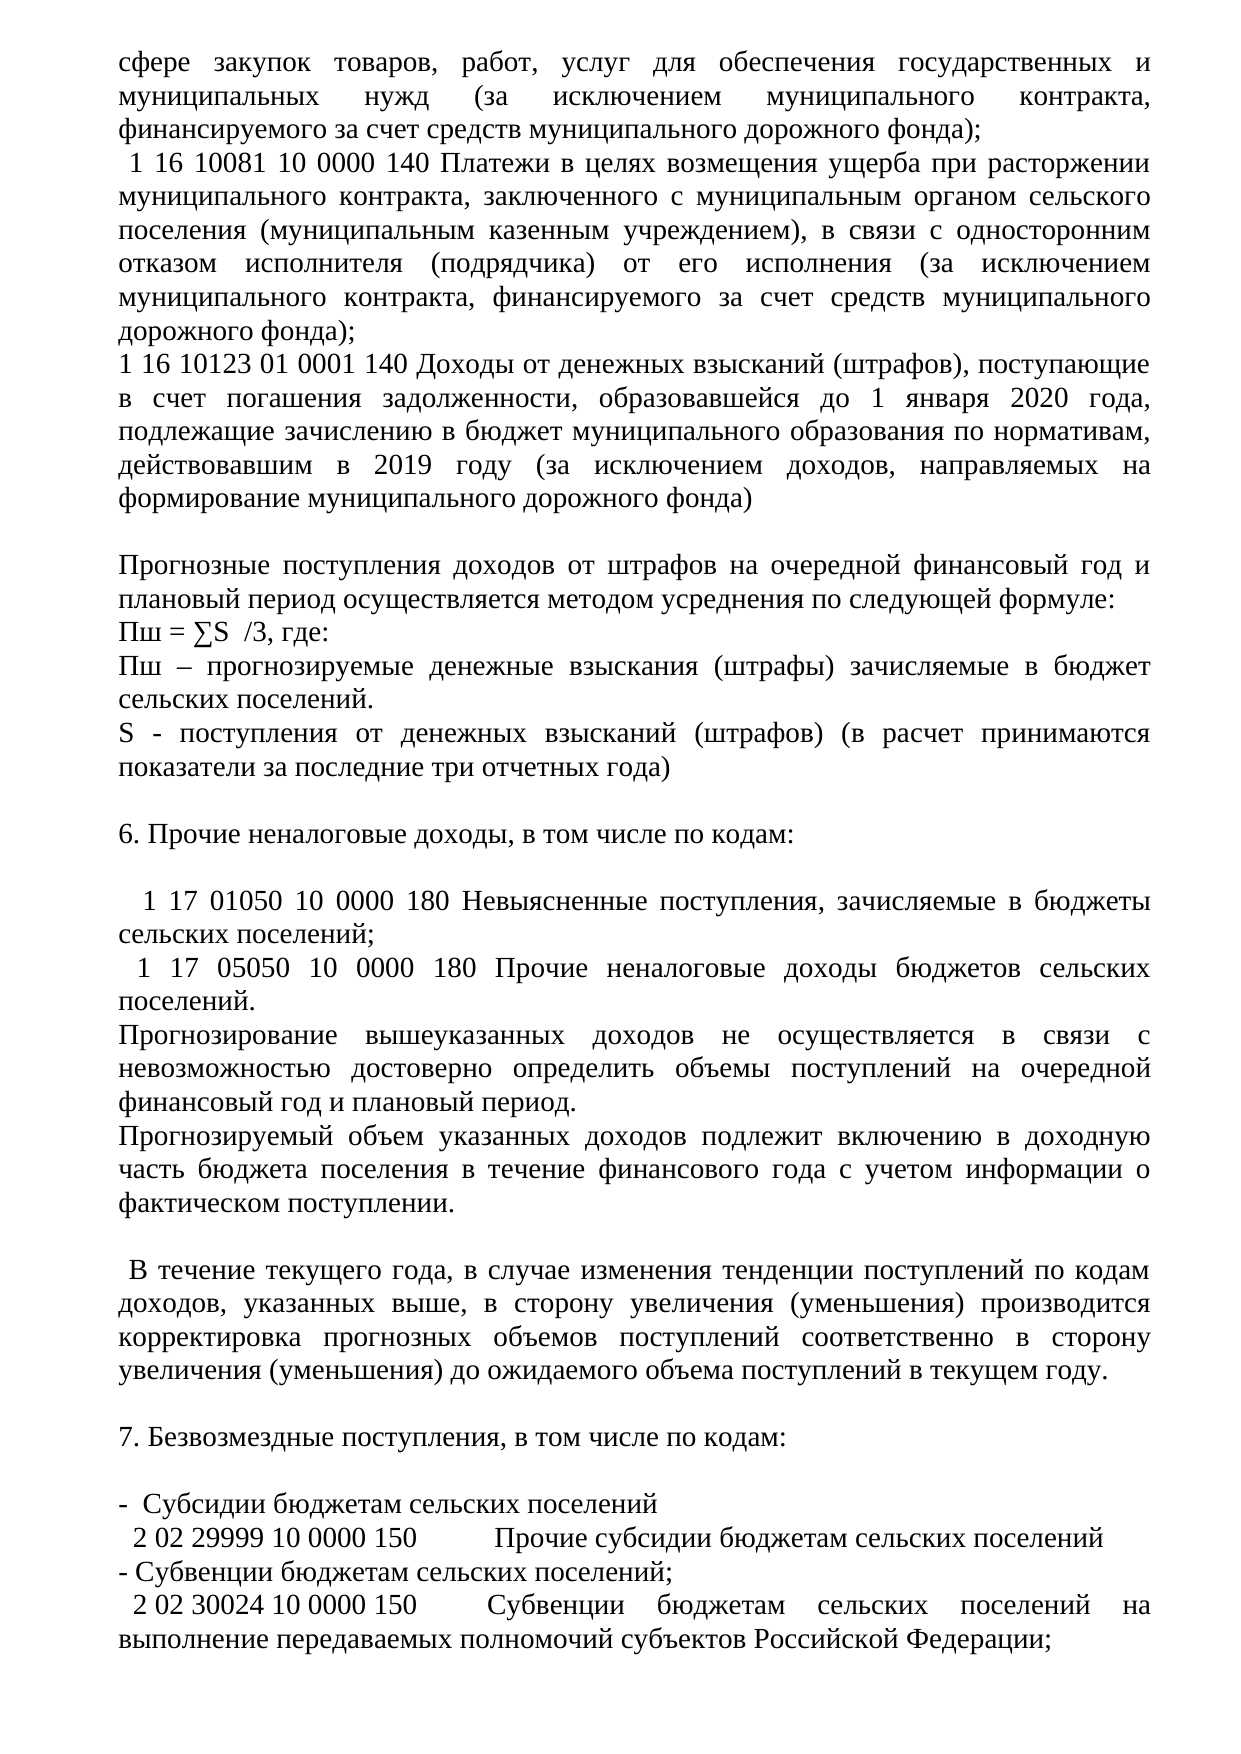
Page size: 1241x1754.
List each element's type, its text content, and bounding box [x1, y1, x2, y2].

text Прогнозируемый объем указанных доходов подлежит включению в доходную часть бюджета поселения в течение финансового года с учетом информации о фактическом поступлении. [118, 1118, 1152, 1218]
text 2 02 29999 10 0000 150 Прочие субсидии бюджетам сельских поселений [118, 1520, 1152, 1554]
text - Субвенции бюджетам сельских поселений; [118, 1554, 1152, 1587]
text - Субсидии бюджетам сельских поселений [118, 1487, 1152, 1520]
text S - поступления от денежных взысканий (штрафов) (в расчет принимаются показатели за последние три отчетных года) [118, 715, 1152, 782]
text 1 16 10123 01 0001 140 Доходы от денежных взысканий (штрафов), поступающие в счет погашения задолженности, образовавшейся до 1 января 2020 года, подлежащие зачислению в бюджет муниципального образования по нормативам, действовавшим в 2019 году (за исключением доходов, направляемых на формирование муниципального дорожного фонда) [118, 346, 1152, 514]
text Прогнозирование вышеуказанных доходов не осуществляется в связи с невозможностью достоверно определить объемы поступлений на очередной финансовый год и плановый период. [118, 1017, 1152, 1118]
text 1 17 01050 10 0000 180 Невыясненные поступления, зачисляемые в бюджеты сельских поселений; [118, 883, 1152, 950]
text Прогнозные поступления доходов от штрафов на очередной финансовый год и плановый период осуществляется методом усреднения по следующей формуле: [118, 547, 1152, 614]
text 2 02 30024 10 0000 150 Субвенции бюджетам сельских поселений на выполнение передаваемых полномочий субъектов Российской Федерации; [118, 1587, 1152, 1654]
text В течение текущего года, в случае изменения тенденции поступлений по кодам доходов, указанных выше, в сторону увеличения (уменьшения) производится корректировка прогнозных объемов поступлений соответственно в сторону увеличения (уменьшения) до ожидаемого объема поступлений в текущем году. [118, 1252, 1152, 1386]
text Пш – прогнозируемые денежные взыскания (штрафы) зачисляемые в бюджет сельских поселений. [118, 648, 1152, 715]
text 1 17 05050 10 0000 180 Прочие неналоговые доходы бюджетов сельских поселений. [118, 950, 1152, 1017]
text Пш = ∑S /3, где: [118, 614, 1152, 648]
text 6. Прочие неналоговые доходы, в том числе по кодам: [118, 816, 1152, 849]
text 1 16 10081 10 0000 140 Платежи в целях возмещения ущерба при расторжении муниципального контракта, заключенного с муниципальным органом сельского поселения (муниципальным казенным учреждением), в связи с односторонним отказом исполнителя (подрядчика) от его исполнения (за исключением муниципального контракта, финансируемого за счет средств муниципального дорожного фонда); [118, 145, 1152, 346]
text 7. Безвозмездные поступления, в том числе по кодам: [118, 1419, 1152, 1453]
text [118, 44, 1152, 145]
